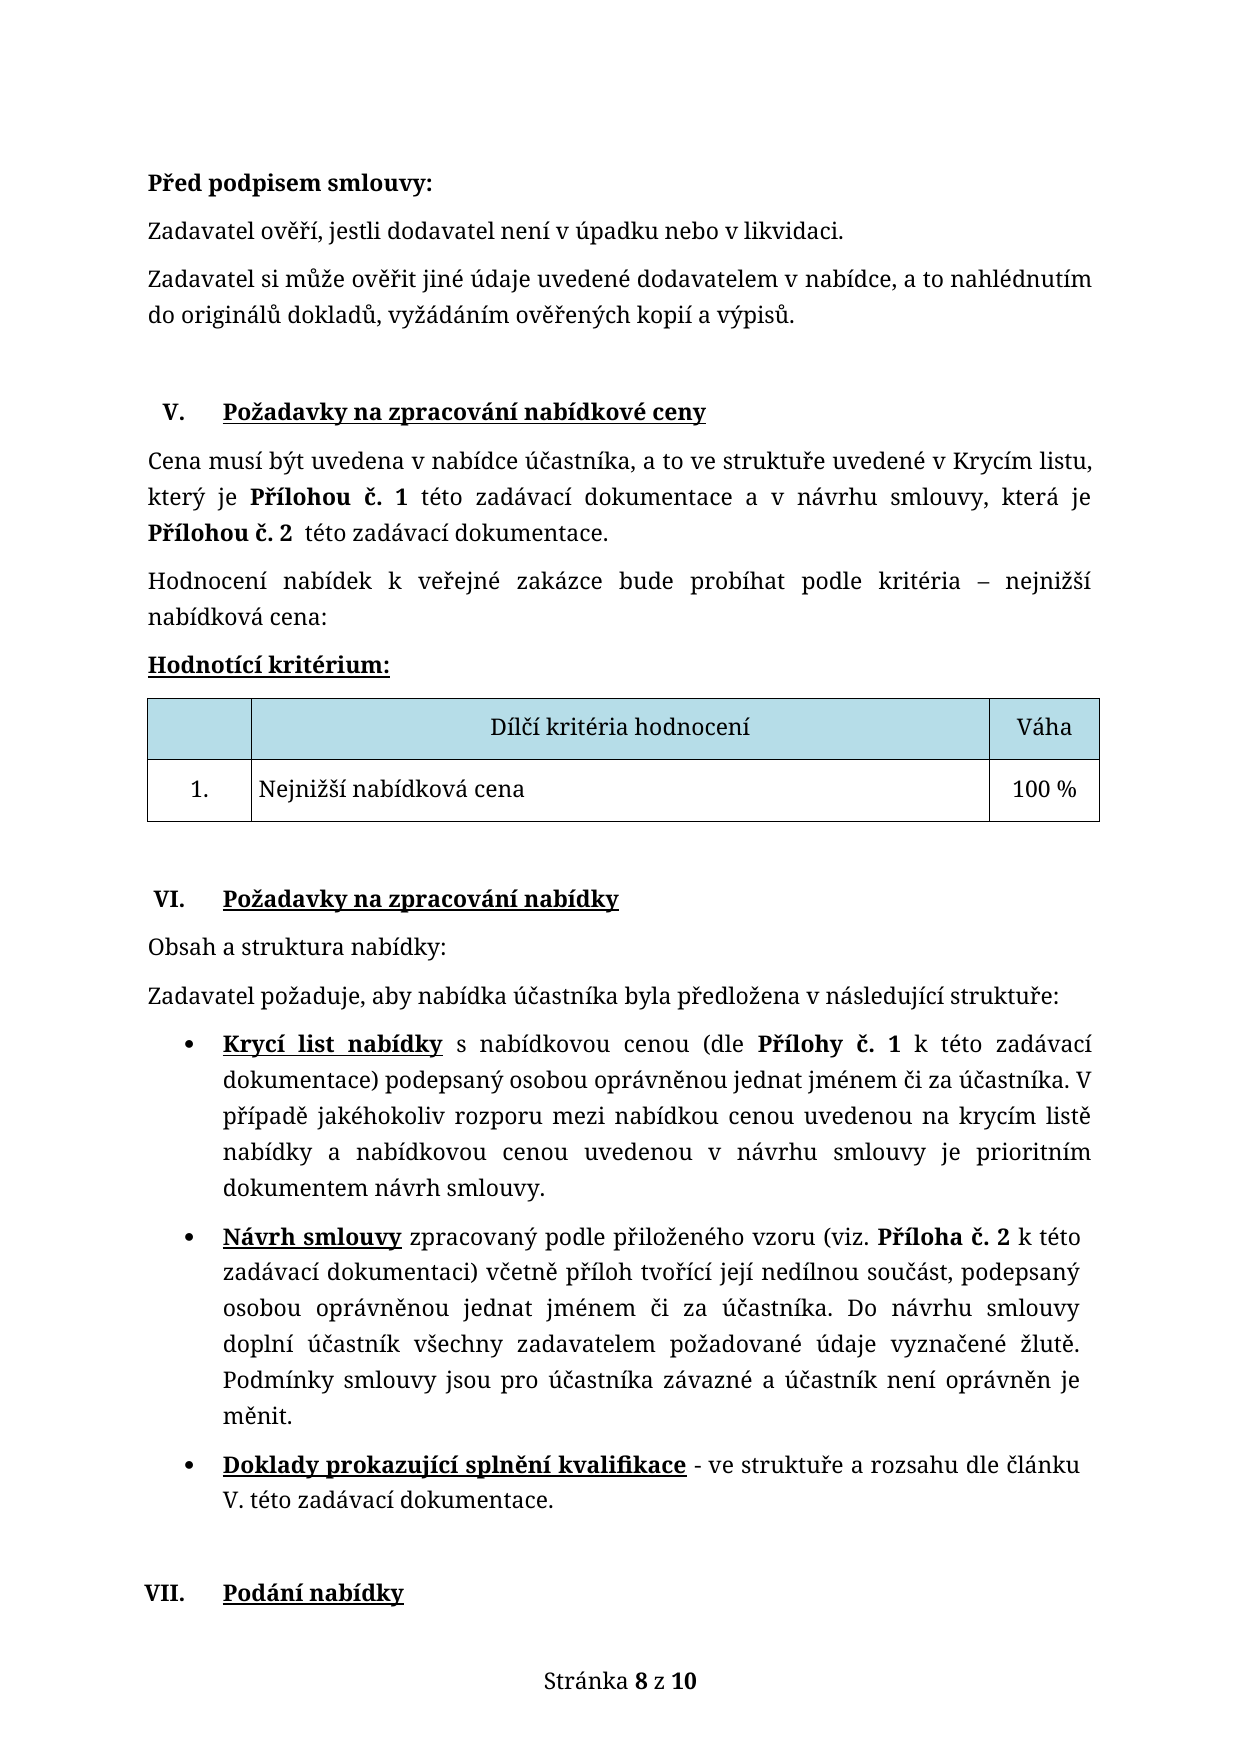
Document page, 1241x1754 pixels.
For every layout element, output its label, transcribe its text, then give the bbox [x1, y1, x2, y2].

table_header Váha [990, 699, 1099, 759]
table_header [148, 699, 251, 759]
list Krycí list nabídky s nabídkovou cenou (dle Přílohy č. 1 k této zadávací dokumentace) podepsaný osobou oprávněnou jednat jménem či za účastníka. V případě jakéhokoliv rozporu mezi nabídkou cenou uvedenou na krycím listě nabídky a nabídkovou cenou uvedenou v návrhu smlouvy je prioritním dokumentem návrh smlouvy. [185, 1028, 1092, 1203]
text Zadavatel ověří, jestli dodavatel není v úpadku nebo v likvidaci. [148, 215, 1092, 246]
table_cell 1. [148, 760, 251, 821]
text Hodnotící kritérium: [148, 649, 1092, 681]
list Podání nabídky [185, 1577, 1092, 1608]
text Před podpisem smlouvy: [148, 167, 1092, 198]
table_header Dílčí kritéria hodnocení [252, 699, 989, 759]
list Požadavky na zpracování nabídky [185, 883, 1092, 914]
list Požadavky na zpracování nabídkové ceny [185, 396, 1092, 427]
text Zadavatel požaduje, aby nabídka účastníka byla předložena v následující struktuře: [148, 980, 1092, 1011]
list Doklady prokazující splnění kvalifikace - ve struktuře a rozsahu dle článku V. této zadávací dokumentace. [185, 1448, 1081, 1516]
text Cena musí být uvedena v nabídce účastníka, a to ve struktuře uvedené v Krycím listu, který je Přílohou č. 1 této zadávací dokumentace a v návrhu smlouvy, která je Přílohou č. 2 této zadávací dokumentace. [148, 445, 1092, 548]
text Zadavatel si může ověřit jiné údaje uvedené dodavatelem v nabídce, a to nahlédnutím do originálů dokladů, vyžádáním ověřených kopií a výpisů. [148, 263, 1092, 331]
table_cell 100 % [990, 760, 1099, 821]
text Hodnocení nabídek k veřejné zakázce bude probíhat podle kritéria – nejnižší nabídková cena: [148, 565, 1092, 632]
text Obsah a struktura nabídky: [148, 931, 1092, 963]
table_cell Nejnižší nabídková cena [252, 760, 989, 821]
list Návrh smlouvy zpracovaný podle přiloženého vzoru (viz. Příloha č. 2 k této zadávací dokumentaci) včetně příloh tvořící její nedílnou součást, podepsaný osobou oprávněnou jednat jménem či za účastníka. Do návrhu smlouvy doplní účastník všechny zadavatelem požadované údaje vyznačené žlutě. Podmínky smlouvy jsou pro účastníka závazné a účastník není oprávněn je měnit. [185, 1220, 1081, 1431]
